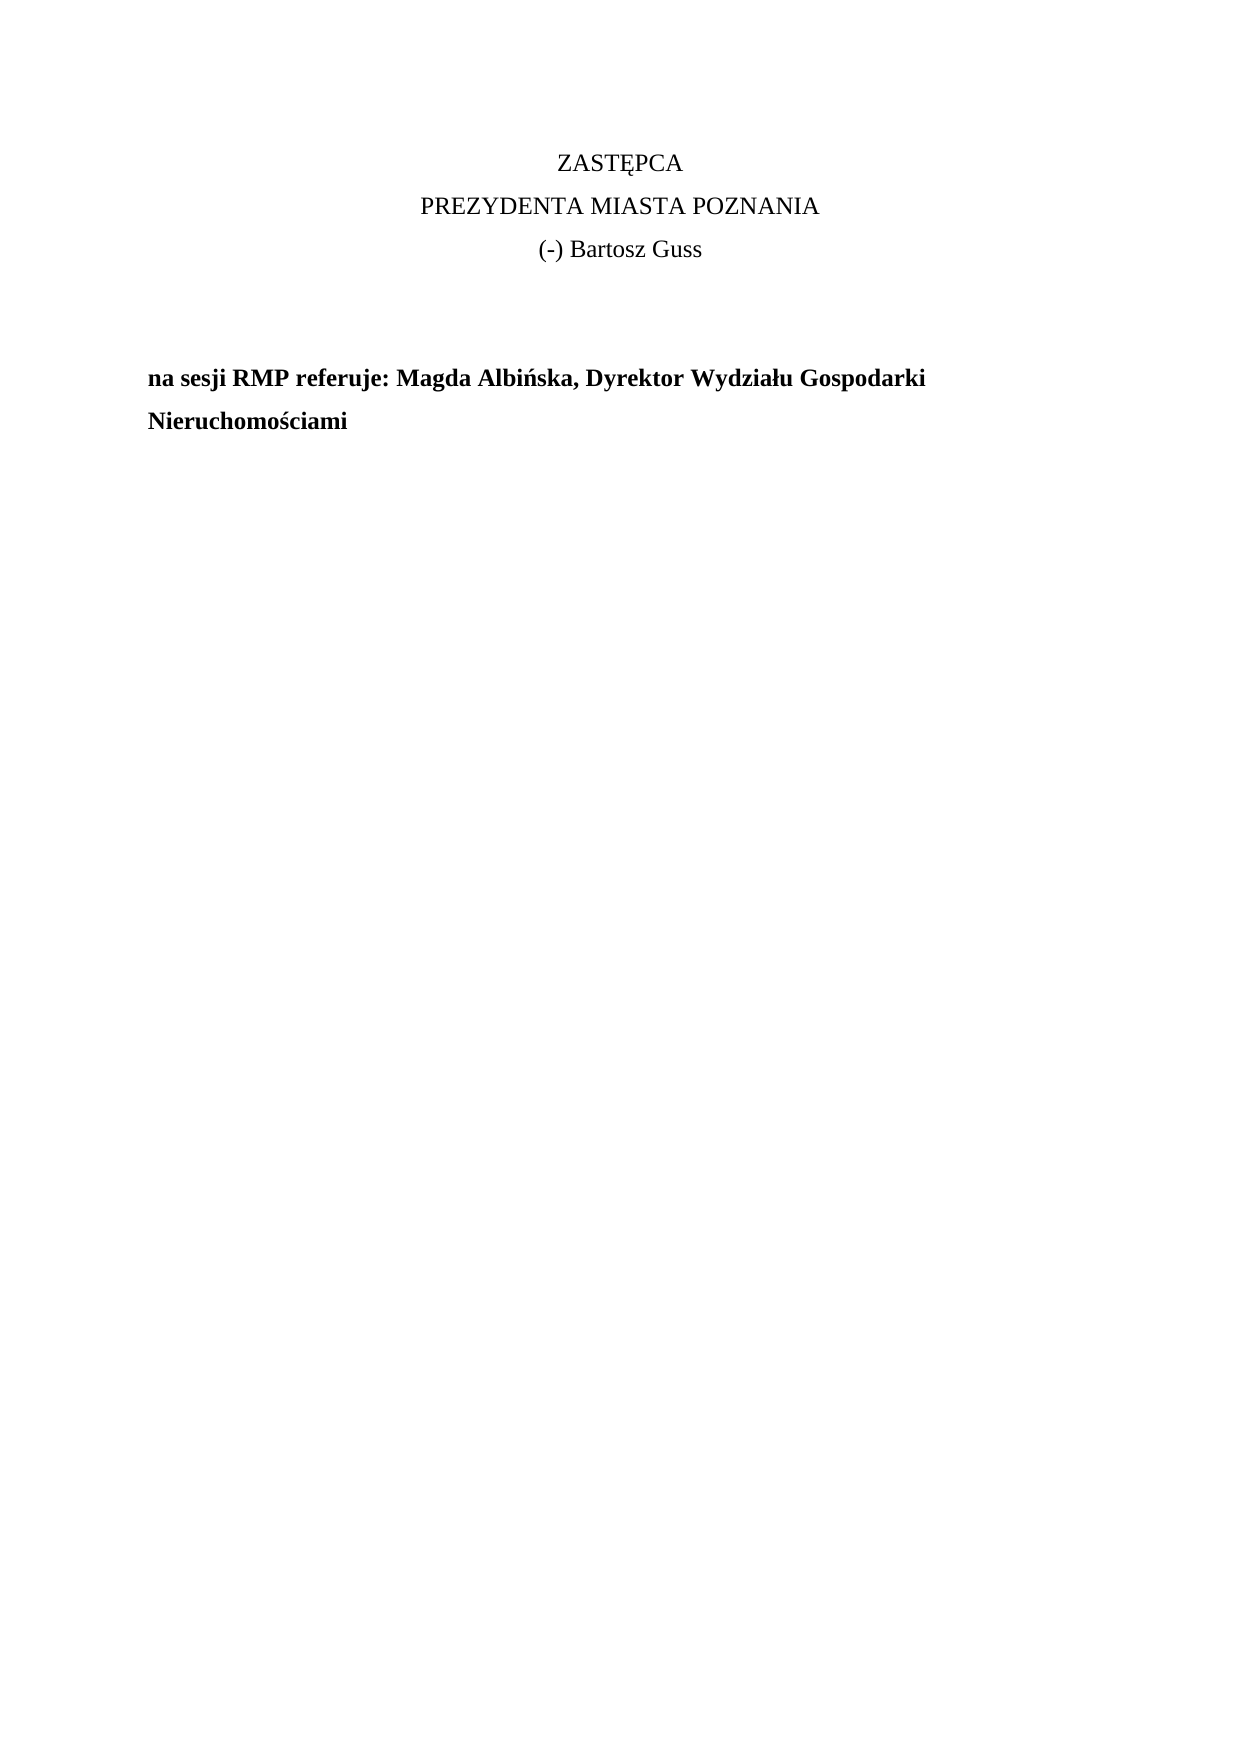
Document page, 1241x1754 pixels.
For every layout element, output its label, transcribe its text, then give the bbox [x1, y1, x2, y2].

text (-) Bartosz Guss [148, 234, 1093, 263]
text ZASTĘPCA [148, 148, 1093, 176]
text na sesji RMP referuje: Magda Albińska, Dyrektor Wydziału Gospodarki Nieruchomościami [148, 363, 1093, 435]
text PREZYDENTA MIASTA POZNANIA [148, 191, 1093, 219]
